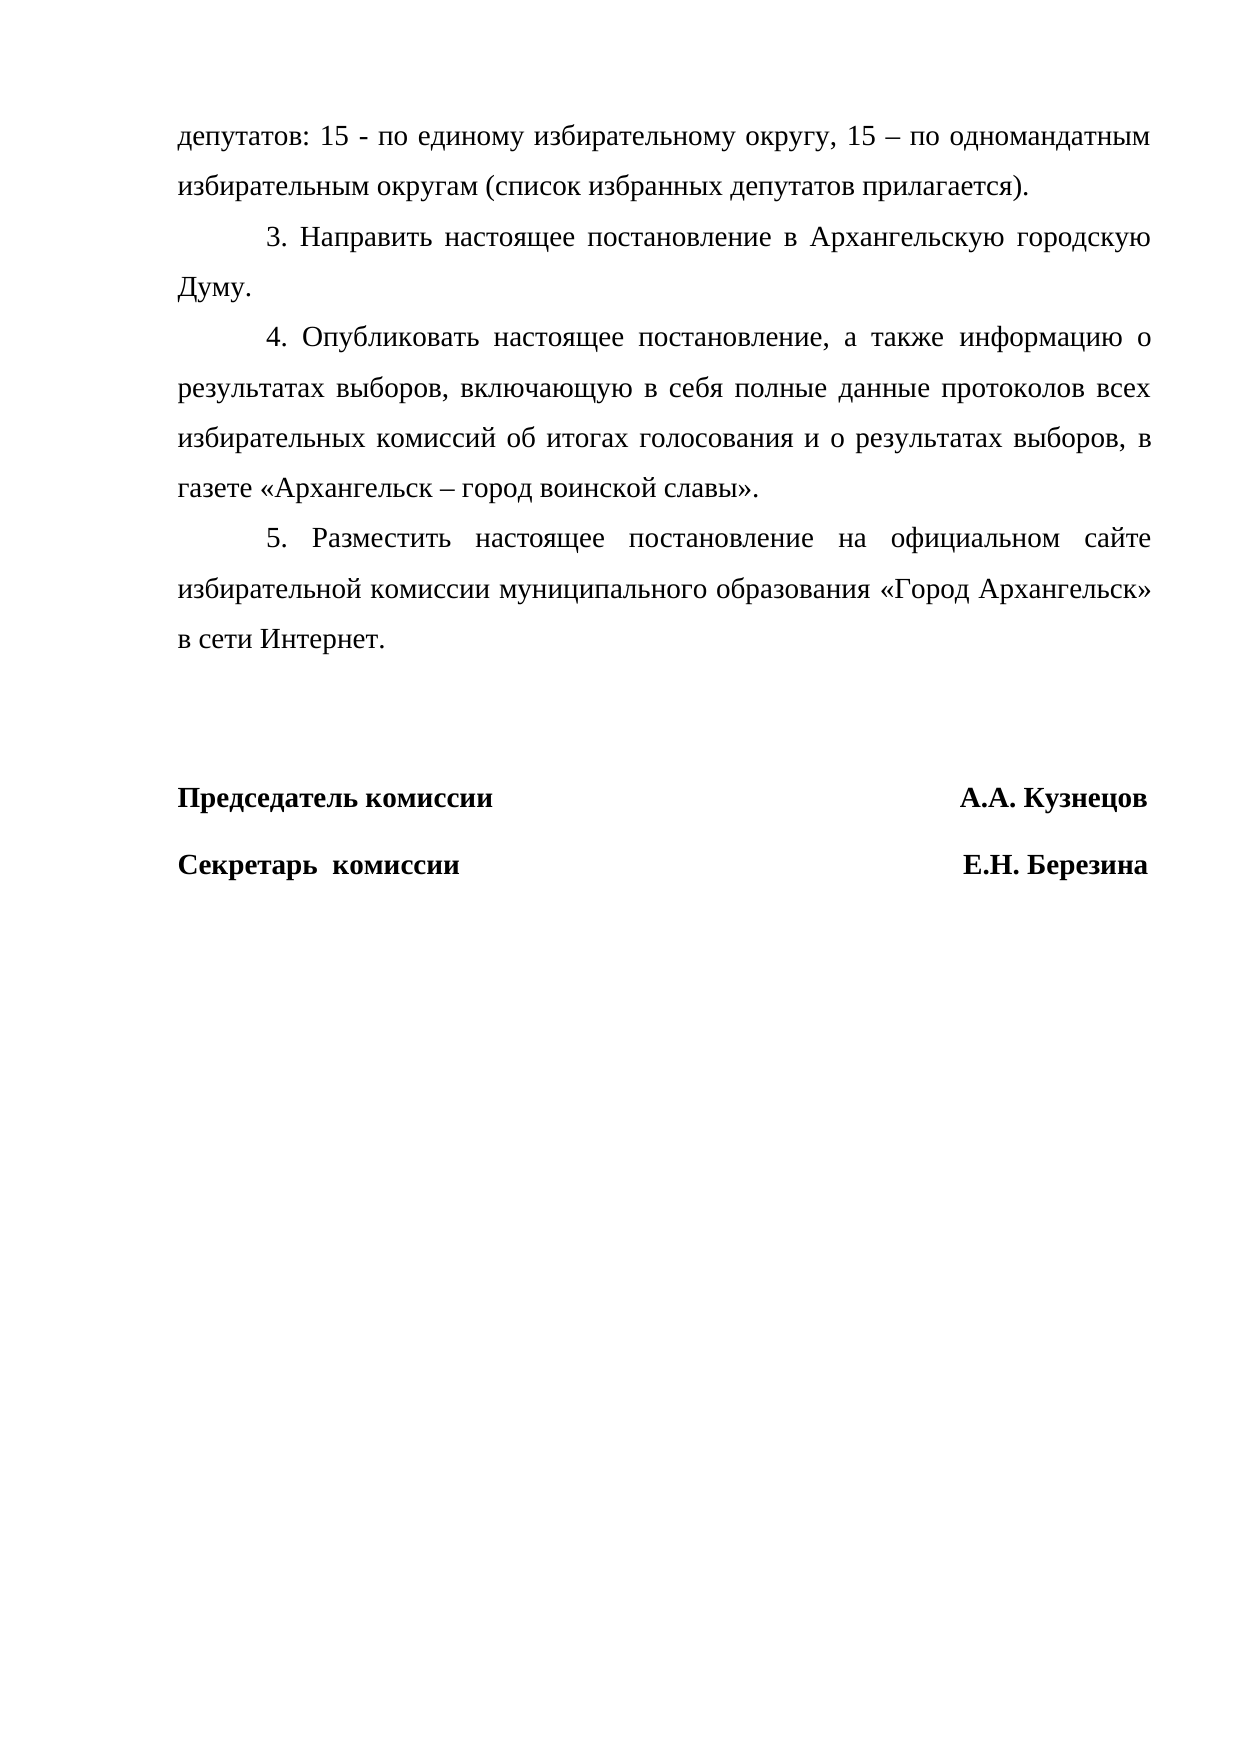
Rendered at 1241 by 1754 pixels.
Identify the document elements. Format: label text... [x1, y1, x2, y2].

text Председатель комиссии А.А. Кузнецов [177, 780, 1152, 813]
text 4. Опубликовать настоящее постановление, а также информацию о результатах выборов, включающую в себя полные данные протоколов всех избирательных комиссий об итогах голосования и о результатах выборов, в газете «Архангельск – город воинской славы». [177, 319, 1152, 504]
text 5. Разместить настоящее постановление на официальном сайте избирательной комиссии муниципального образования «Город Архангельск» в сети Интернет. [177, 521, 1152, 655]
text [177, 118, 1152, 202]
text Секретарь комиссии Е.Н. Березина [177, 847, 1152, 880]
text 3. Направить настоящее постановление в Архангельскую городскую Думу. [177, 219, 1152, 303]
